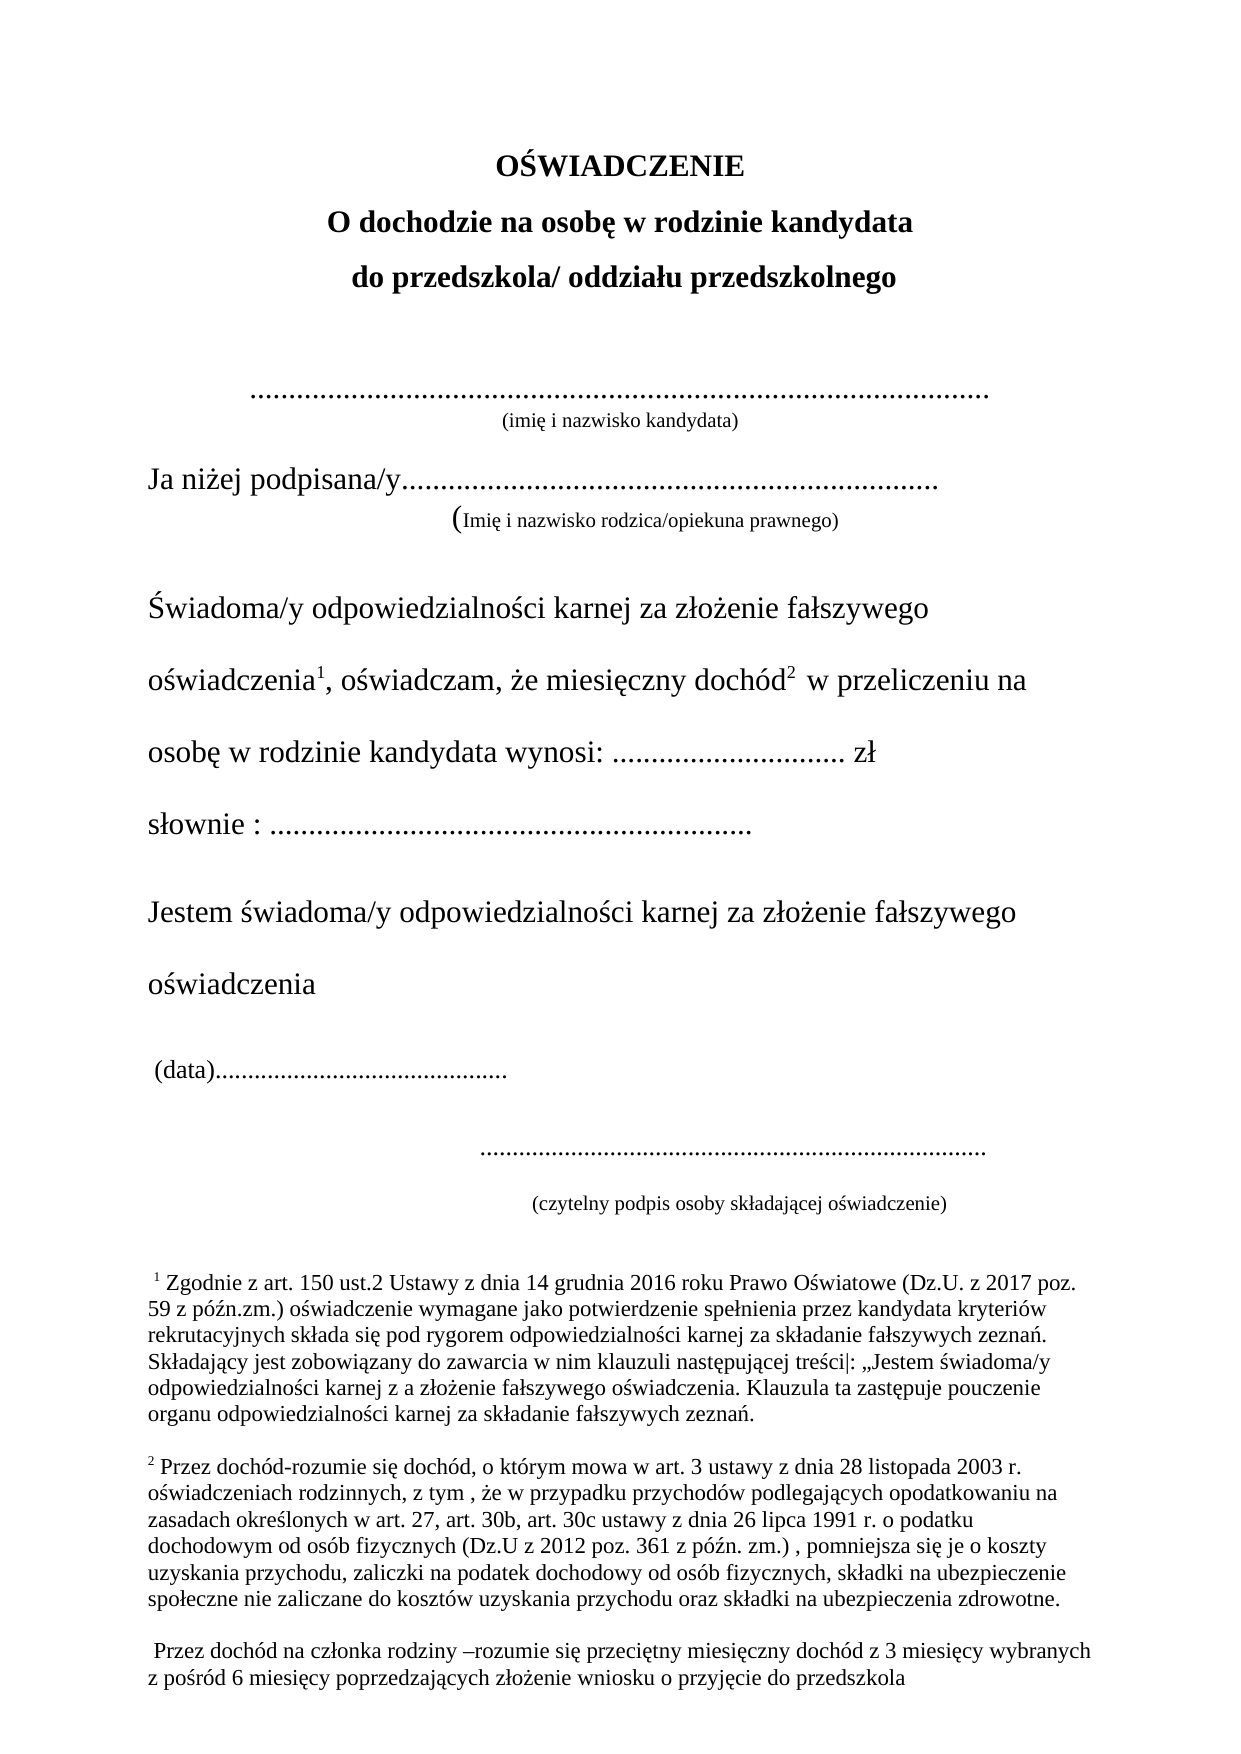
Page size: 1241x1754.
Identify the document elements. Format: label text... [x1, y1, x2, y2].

text Świadoma/y odpowiedzialności karnej za złożenie fałszywego oświadczenia1, oświadczam, że miesięczny dochód2 w przeliczeniu na osobę w rodzinie kandydata wynosi: .............................. zł słownie : .............................................................. [148, 589, 1093, 841]
text Jestem świadoma/y odpowiedzialności karnej za złożenie fałszywego oświadczenia [148, 893, 1093, 1001]
text (Imię i nazwisko rodzica/opiekuna prawnego) [148, 499, 1093, 534]
text 2 Przez dochód-rozumie się dochód, o którym mowa w art. 3 ustawy z dnia 28 listopada 2003 r. oświadczeniach rodzinnych, z tym , że w przypadku przychodów podlegających opodatkowaniu na zasadach określonych w art. 27, art. 30b, art. 30c ustawy z dnia 26 lipca 1991 r. o podatku dochodowym od osób fizycznych (Dz.U z 2012 poz. 361 z późn. zm.) , pomniejsza się je o koszty uzyskania przychodu, zaliczki na podatek dochodowy od osób fizycznych, składki na ubezpieczenie społeczne nie zaliczane do kosztów uzyskania przychodu oraz składki na ubezpieczenia zdrowotne. [148, 1453, 1093, 1611]
text (czytelny podpis osoby składającej oświadczenie) [148, 1191, 1093, 1214]
text (imię i nazwisko kandydata) [148, 408, 1093, 432]
text OŚWIADCZENIE [148, 148, 1093, 183]
text O dochodzie na osobę w rodzinie kandydata [148, 203, 1093, 239]
text Przez dochód na członka rodziny –rozumie się przeciętny miesięczny dochód z 3 miesięcy wybranych z pośród 6 miesięcy poprzedzających złożenie wniosku o przyjęcie do przedszkola [148, 1638, 1093, 1690]
text (data)............................................. [148, 1054, 1093, 1084]
text Ja niżej podpisana/y..................................................................... [148, 460, 1093, 496]
text do przedszkola/ oddziału przedszkolnego [148, 258, 1093, 294]
text ............................................................................................... [148, 369, 1093, 405]
text 1 Zgodnie z art. 150 ust.2 Ustawy z dnia 14 grudnia 2016 roku Prawo Oświatowe (Dz.U. z 2017 poz. 59 z późn.zm.) oświadczenie wymagane jako potwierdzenie spełnienia przez kandydata kryteriów rekrutacyjnych składa się pod rygorem odpowiedzialności karnej za składanie fałszywych zeznań. Składający jest zobowiązany do zawarcia w nim klauzuli następującej treści|: „Jestem świadoma/y odpowiedzialności karnej z a złożenie fałszywego oświadczenia. Klauzula ta zastępuje pouczenie organu odpowiedzialności karnej za składanie fałszywych zeznań. [148, 1269, 1093, 1427]
text .............................................................................. [148, 1131, 1093, 1161]
